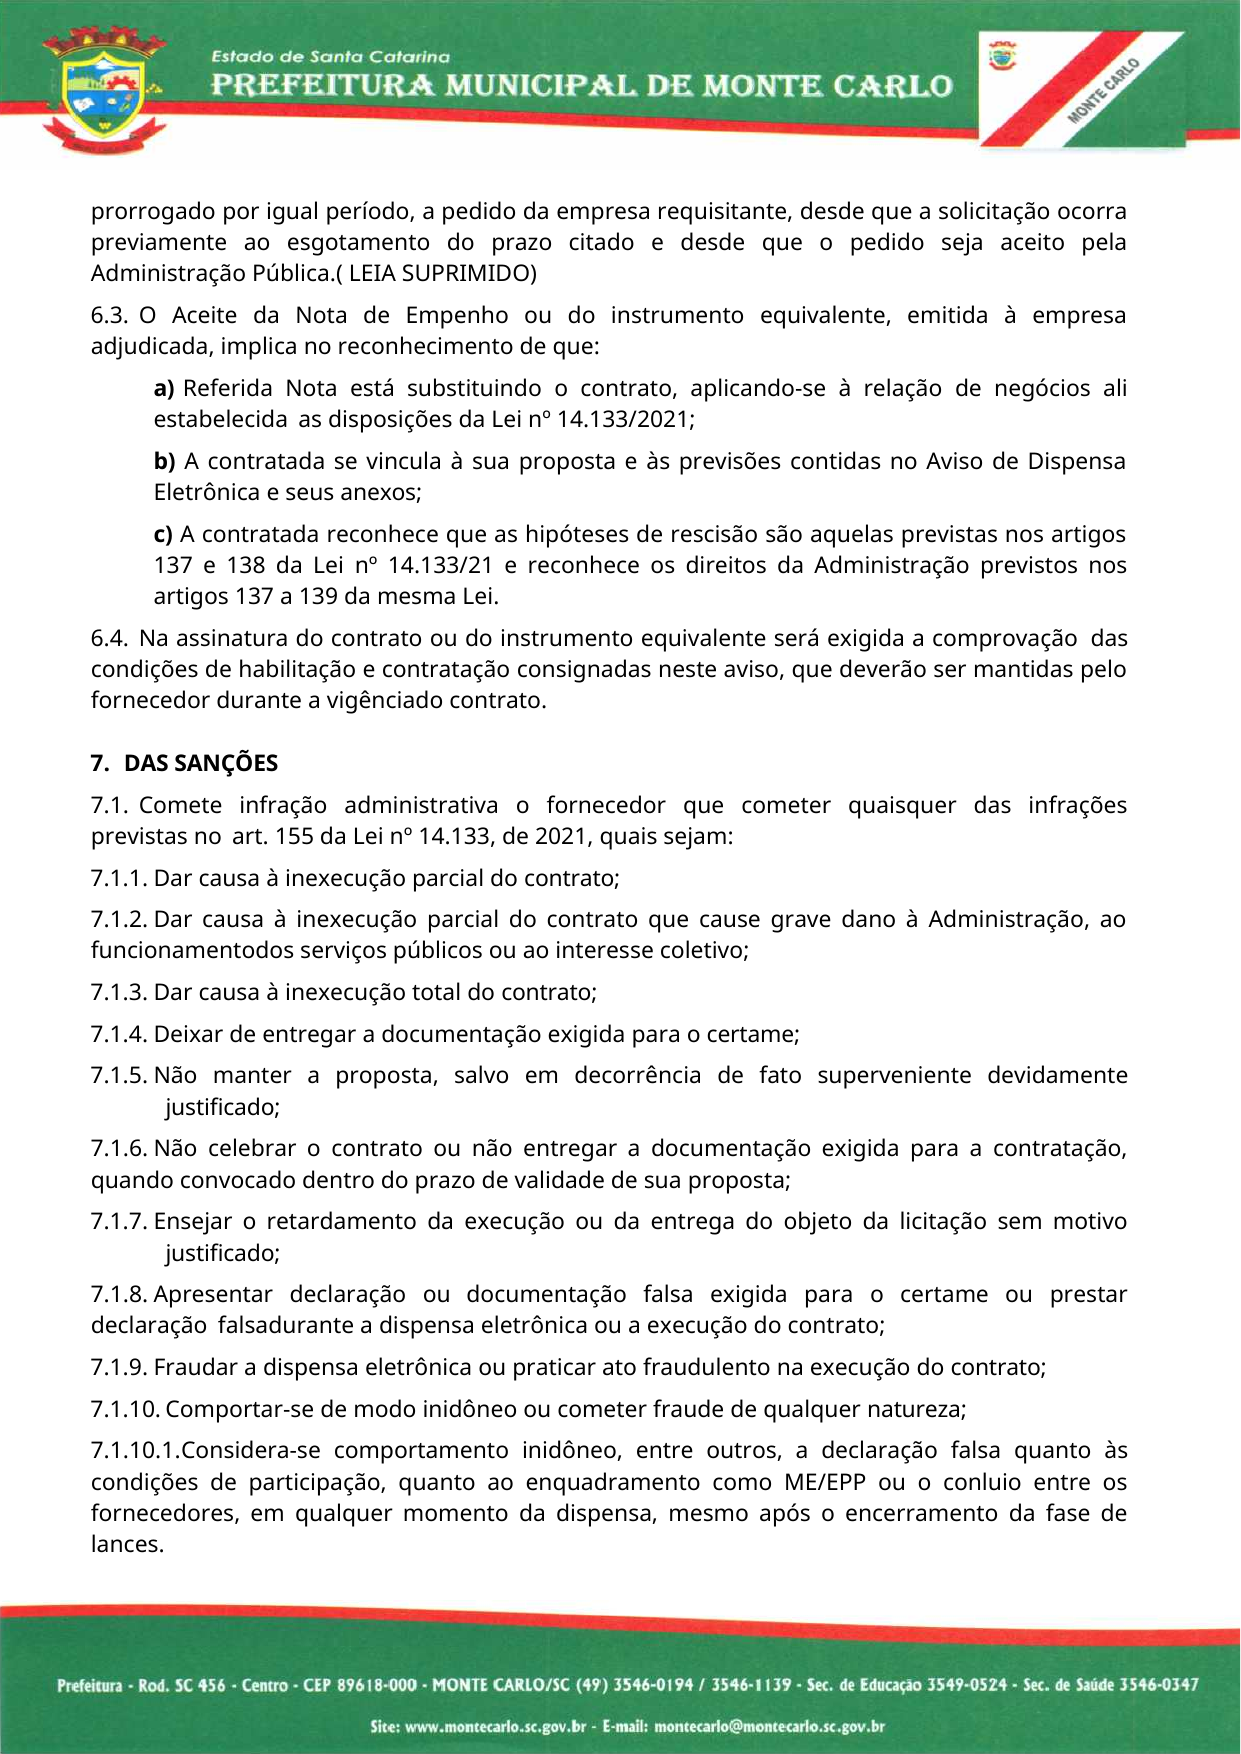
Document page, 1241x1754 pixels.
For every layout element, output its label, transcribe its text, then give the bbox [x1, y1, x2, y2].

list Ensejar o retardamento da execução ou da entrega do objeto da licitação sem motivo justificado; [90, 1205, 1128, 1268]
list Não manter a proposta, salvo em decorrência de fato superveniente devidamente justificado; [90, 1059, 1128, 1122]
picture [0, 1600, 1241, 1754]
list Considera-se comportamento inidôneo, entre outros, a declaração falsa quanto às condições de participação, quanto ao enquadramento como ME/EPP ou o conluio entre os fornecedores, em qualquer momento da dispensa, mesmo após o encerramento da fase de lances. [90, 1434, 1128, 1559]
list Comete infração administrativa o fornecedor que cometer quaisquer das infrações previstas no art. 155 da Lei nº 14.133, de 2021, quais sejam: [90, 789, 1128, 851]
picture [0, 0, 1241, 170]
list Não celebrar o contrato ou não entregar a documentação exigida para a contratação, quando convocado dentro do prazo de validade de sua proposta; [90, 1132, 1128, 1195]
list Apresentar declaração ou documentação falsa exigida para o certame ou prestar declaração falsadurante a dispensa eletrônica ou a execução do contrato; [90, 1278, 1128, 1341]
list Fraudar a dispensa eletrônica ou praticar ato fraudulento na execução do contrato; [90, 1351, 1128, 1382]
list Dar causa à inexecução parcial do contrato que cause grave dano à Administração, ao funcionamentodos serviços públicos ou ao interesse coletivo; [90, 903, 1128, 966]
list Deixar de entregar a documentação exigida para o certame; [90, 1018, 1128, 1049]
list Comportar-se de modo inidôneo ou cometer fraude de qualquer natureza; [90, 1393, 1128, 1424]
list c) A contratada reconhece que as hipóteses de rescisão são aquelas previstas nos artigos 137 e 138 da Lei nº 14.133/21 e reconhece os direitos da Administração previstos nos artigos 137 a 139 da mesma Lei. [153, 518, 1128, 612]
list b) A contratada se vincula à sua proposta e às previsões contidas no Aviso de Dispensa Eletrônica e seus anexos; [153, 445, 1128, 507]
list Dar causa à inexecução parcial do contrato; [90, 862, 1128, 893]
subtitle DAS SANÇÕES [90, 747, 1128, 778]
list Na assinatura do contrato ou do instrumento equivalente será exigida a comprovação das condições de habilitação e contratação consignadas neste aviso, que deverão ser mantidas pelo fornecedor durante a vigênciado contrato. [90, 622, 1128, 716]
list O Aceite da Nota de Empenho ou do instrumento equivalente, emitida à empresa adjudicada, implica no reconhecimento de que: [90, 299, 1128, 362]
list Dar causa à inexecução total do contrato; [90, 976, 1128, 1007]
list Referida Nota está substituindo o contrato, aplicando-se à relação de negócios ali estabelecida as disposições da Lei nº 14.133/2021; [153, 372, 1128, 434]
